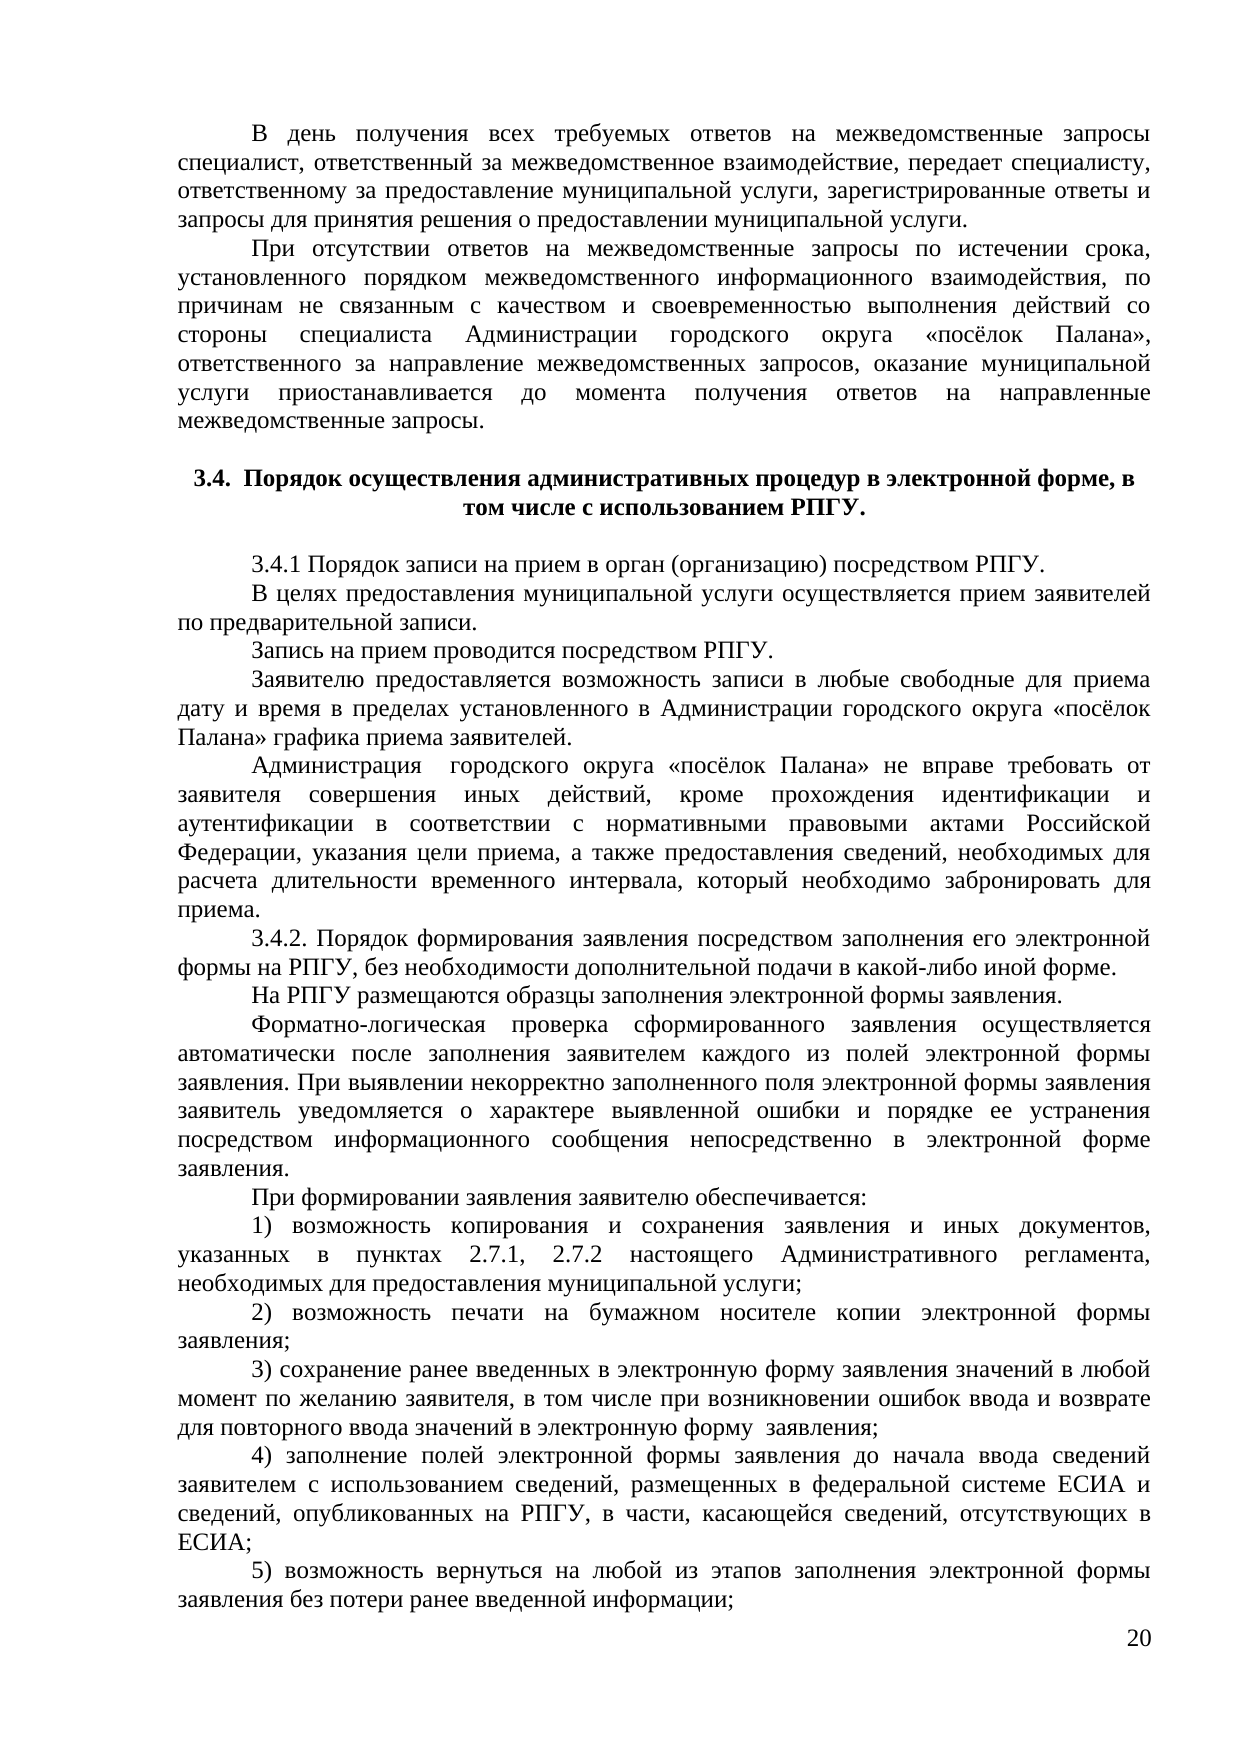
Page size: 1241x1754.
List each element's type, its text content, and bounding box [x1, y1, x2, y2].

text 5) возможность вернуться на любой из этапов заполнения электронной формы заявления без потери ранее введенной информации; [177, 1556, 1152, 1613]
text В день получения всех требуемых ответов на межведомственные запросы специалист, ответственный за межведомственное взаимодействие, передает специалисту, ответственному за предоставление муниципальной услуги, зарегистрированные ответы и запросы для принятия решения о предоставлении муниципальной услуги. [177, 118, 1152, 233]
text Запись на прием проводится посредством РПГУ. [177, 636, 1152, 664]
text 1) возможность копирования и сохранения заявления и иных документов, указанных в пунктах 2.7.1, 2.7.2 настоящего Административного регламента, необходимых для предоставления муниципальной услуги; [177, 1211, 1152, 1297]
text На РПГУ размещаются образцы заполнения электронной формы заявления. [177, 981, 1152, 1009]
text Заявителю предоставляется возможность записи в любые свободные для приема дату и время в пределах установленного в Администрации городского округа «посёлок Палана» графика приема заявителей. [177, 664, 1152, 751]
text 3.4.1 Порядок записи на прием в орган (организацию) посредством РПГУ. [177, 549, 1152, 578]
text 4) заполнение полей электронной формы заявления до начала ввода сведений заявителем с использованием сведений, размещенных в федеральной системе ЕСИА и сведений, опубликованных на РПГУ, в части, касающейся сведений, отсутствующих в ЕСИА; [177, 1441, 1152, 1556]
subtitle 3.4. Порядок осуществления административных процедур в электронной форме, в том числе с использованием РПГУ. [177, 463, 1152, 521]
text 2) возможность печати на бумажном носителе копии электронной формы заявления; [177, 1297, 1152, 1354]
text Администрация городского округа «посёлок Палана» не вправе требовать от заявителя совершения иных действий, кроме прохождения идентификации и аутентификации в соответствии с нормативными правовыми актами Российской Федерации, указания цели приема, а также предоставления сведений, необходимых для расчета длительности временного интервала, который необходимо забронировать для приема. [177, 751, 1152, 923]
text 3) сохранение ранее введенных в электронную форму заявления значений в любой момент по желанию заявителя, в том числе при возникновении ошибок ввода и возврате для повторного ввода значений в электронную форму заявления; [177, 1354, 1152, 1441]
text В целях предоставления муниципальной услуги осуществляется прием заявителей по предварительной записи. [177, 578, 1152, 636]
text При отсутствии ответов на межведомственные запросы по истечении срока, установленного порядком межведомственного информационного взаимодействия, по причинам не связанным с качеством и своевременностью выполнения действий со стороны специалиста Администрации городского округа «посёлок Палана», ответственного за направление межведомственных запросов, оказание муниципальной услуги приостанавливается до момента получения ответов на направленные межведомственные запросы. [177, 233, 1152, 434]
text При формировании заявления заявителю обеспечивается: [177, 1182, 1152, 1211]
text 3.4.2. Порядок формирования заявления посредством заполнения его электронной формы на РПГУ, без необходимости дополнительной подачи в какой-либо иной форме. [177, 923, 1152, 981]
text Форматно-логическая проверка сформированного заявления осуществляется автоматически после заполнения заявителем каждого из полей электронной формы заявления. При выявлении некорректно заполненного поля электронной формы заявления заявитель уведомляется о характере выявленной ошибки и порядке ее устранения посредством информационного сообщения непосредственно в электронной форме заявления. [177, 1009, 1152, 1182]
